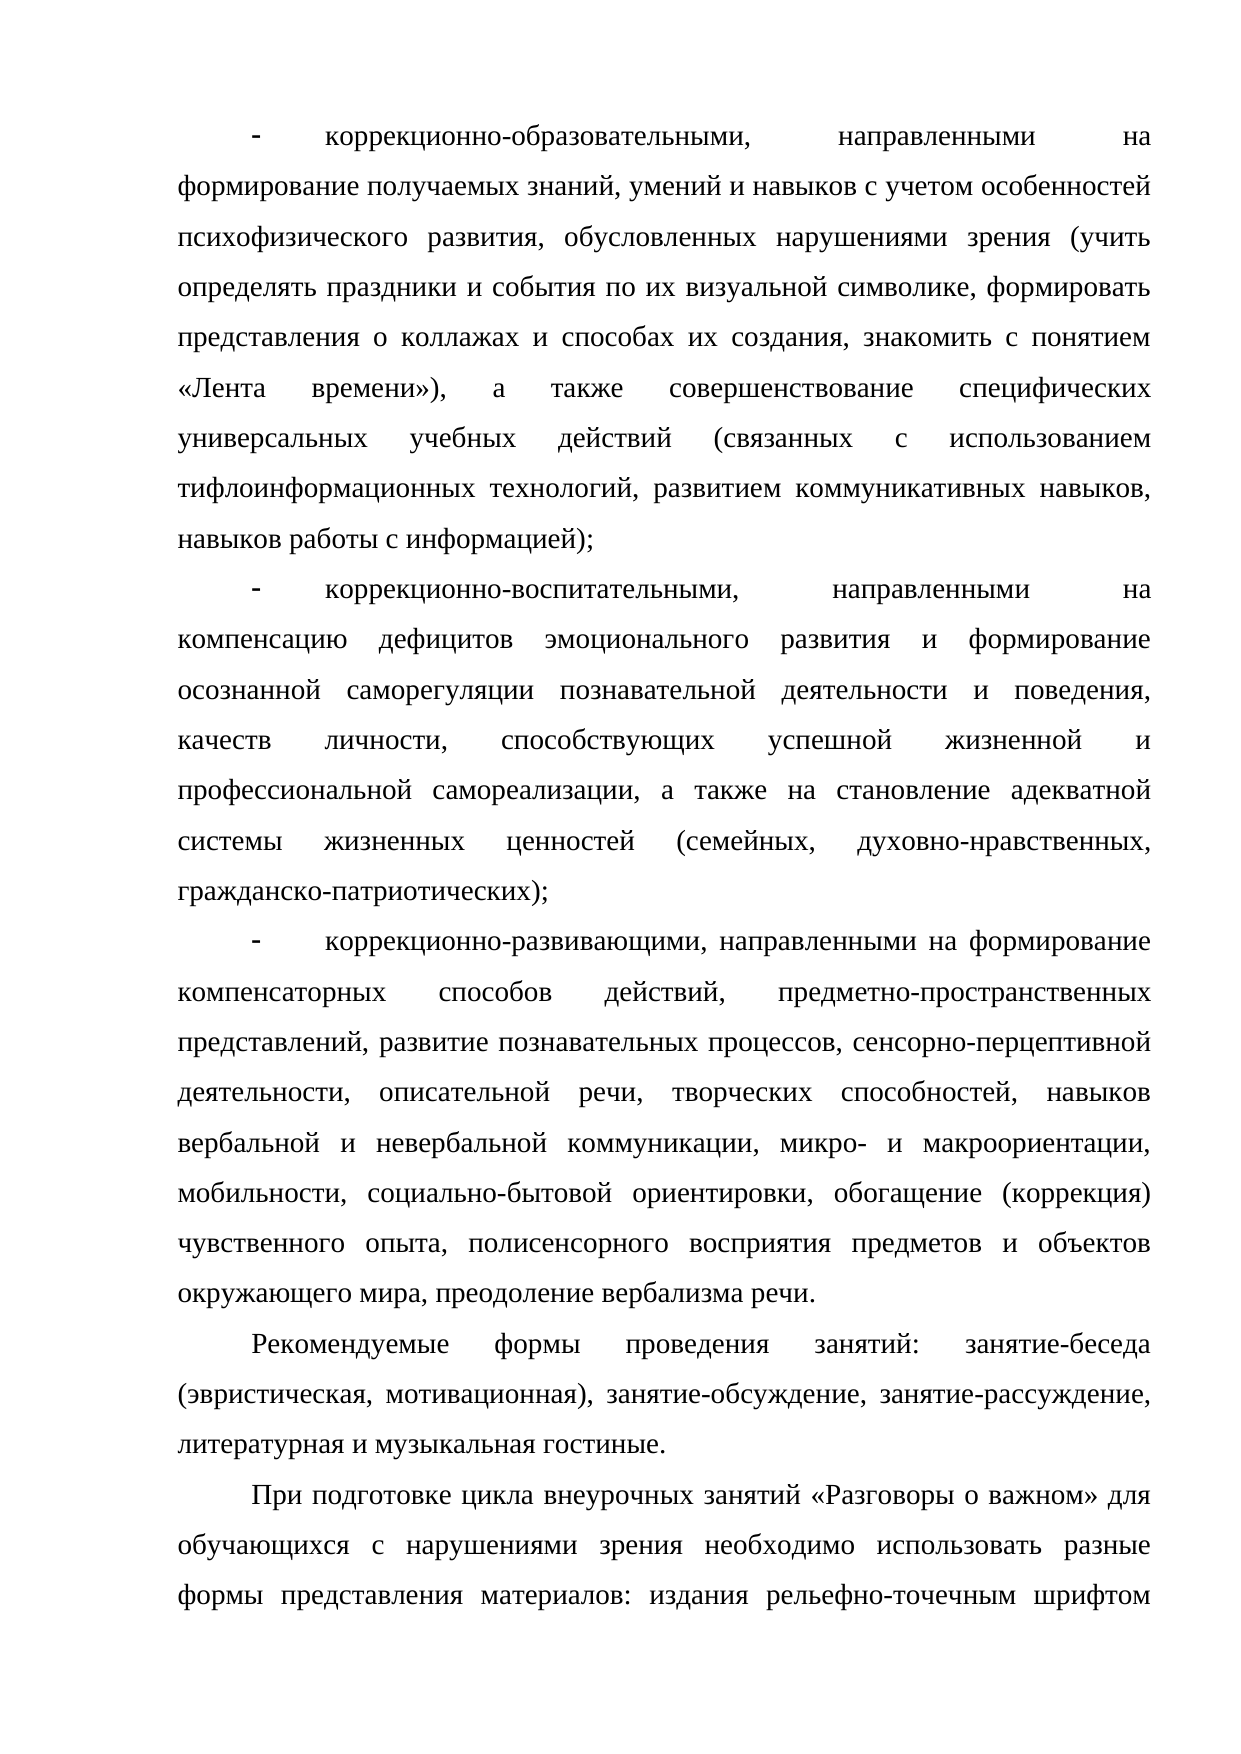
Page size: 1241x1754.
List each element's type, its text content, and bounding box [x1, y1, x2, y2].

list коррекционно-образовательными, направленными на формирование получаемых знаний, умений и навыков с учетом особенностей психофизического развития, обусловленных нарушениями зрения (учить определять праздники и события по их визуальной символике, формировать представления о коллажах и способах их создания, знакомить с понятием «Лента времени»), а также совершенствование специфических универсальных учебных действий (связанных с использованием тифлоинформационных технологий, развитием коммуникативных навыков, навыков работы с информацией); [177, 118, 1152, 554]
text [177, 1477, 1152, 1611]
text Рекомендуемые формы проведения занятий: занятие-беседа (эвристическая, мотивационная), занятие-обсуждение, занятие-рассуждение, литературная и музыкальная гостиные. [177, 1326, 1152, 1460]
list коррекционно-развивающими, направленными на формирование компенсаторных способов действий, предметно-пространственных представлений, развитие познавательных процессов, сенсорно-перцептивной деятельности, описательной речи, творческих способностей, навыков вербальной и невербальной коммуникации, микро- и макроориентации, мобильности, социально-бытовой ориентировки, обогащение (коррекция) чувственного опыта, полисенсорного восприятия предметов и объектов окружающего мира, преодоление вербализма речи. [177, 923, 1152, 1309]
list коррекционно-воспитательными, направленными на компенсацию дефицитов эмоционального развития и формирование осознанной саморегуляции познавательной деятельности и поведения, качеств личности, способствующих успешной жизненной и профессиональной самореализации, а также на становление адекватной системы жизненных ценностей (семейных, духовно-нравственных, гражданско-патриотических); [177, 571, 1152, 907]
